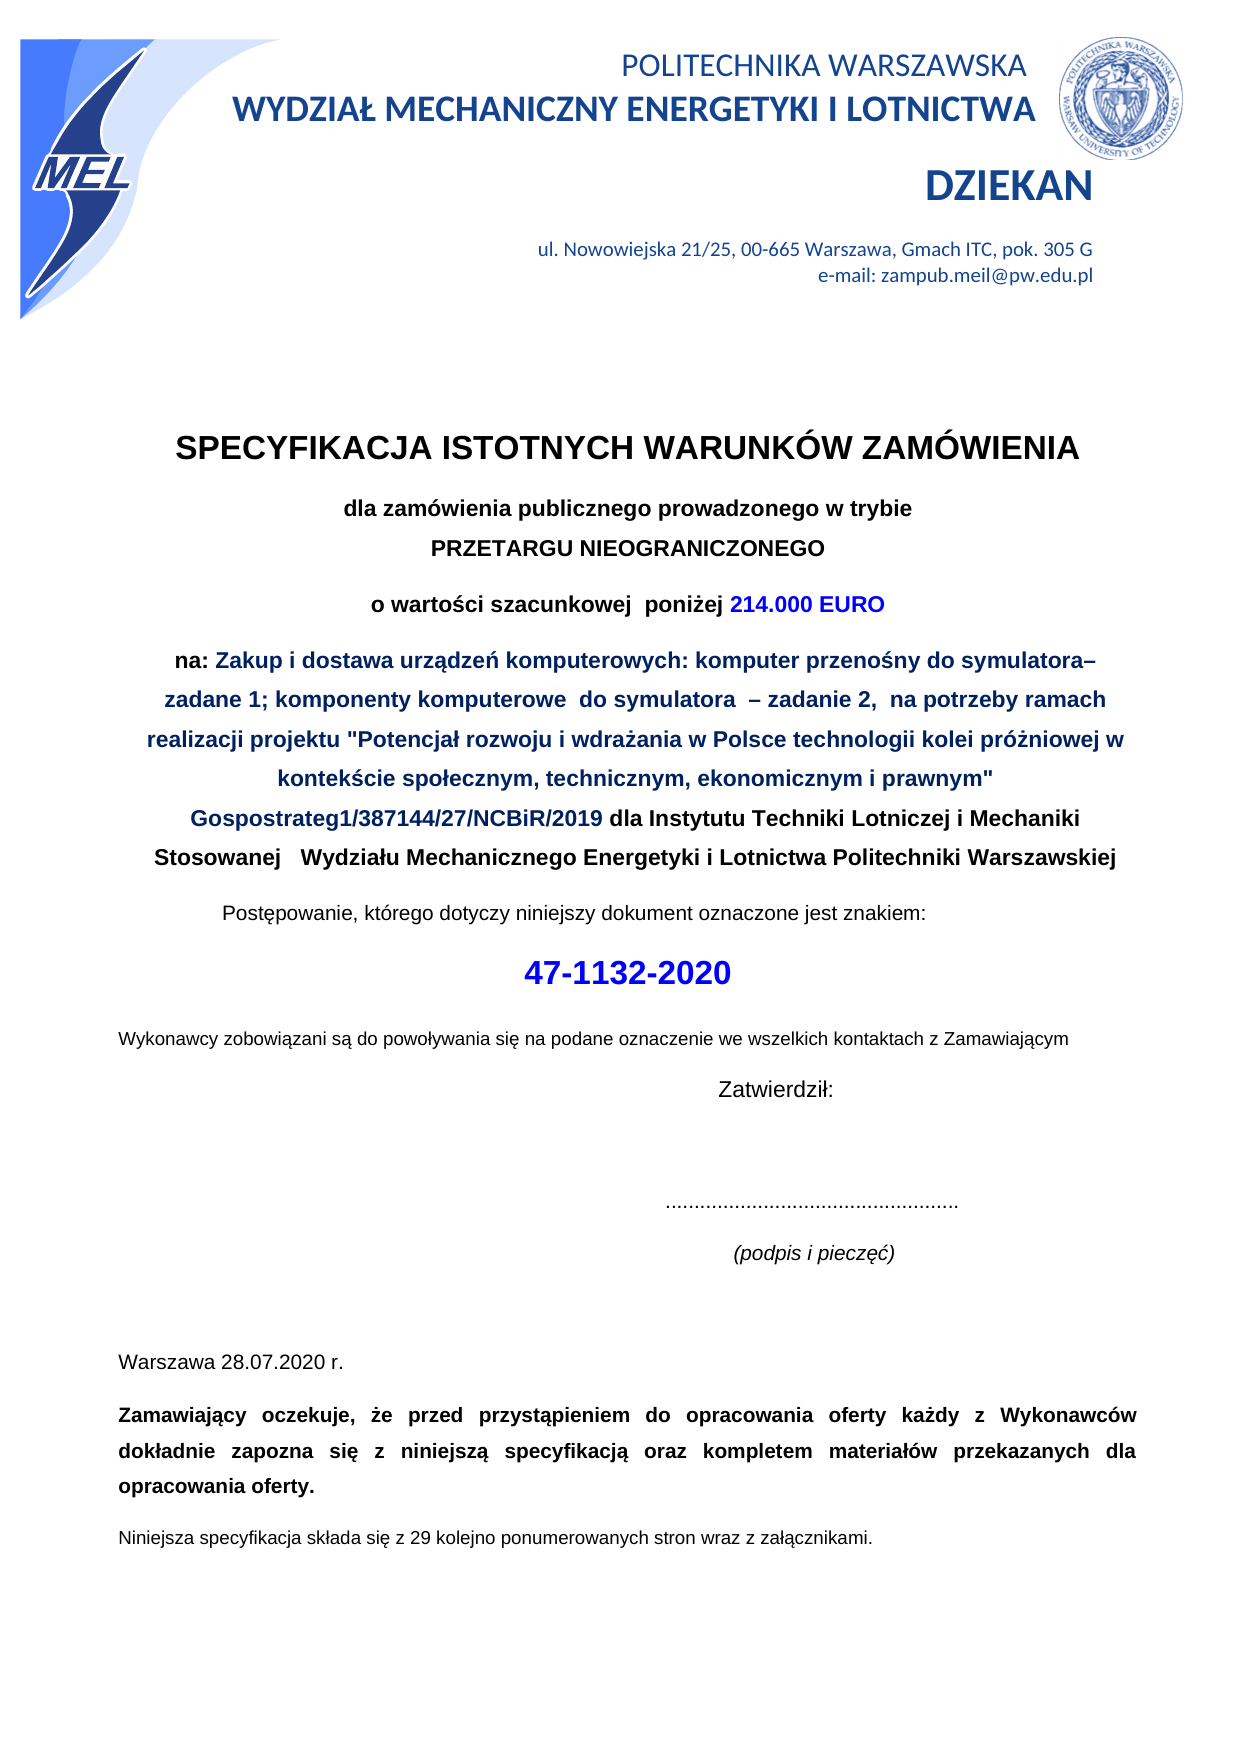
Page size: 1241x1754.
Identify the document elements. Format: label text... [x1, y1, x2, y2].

text (podpis i pieczęć) [118, 1241, 1138, 1265]
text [118, 1527, 1138, 1548]
text 47-1132-2020 [118, 953, 1138, 991]
text Warszawa 28.07.2020 r. [118, 1350, 1138, 1374]
text na: Zakup i dostawa urządzeń komputerowych: komputer przenośny do symulatora– zadane 1; komponenty komputerowe do symulatora – zadanie 2, na potrzeby ramach realizacji projektu "Potencjał rozwoju i wdrażania w Polsce technologii kolei próżniowej w kontekście społecznym, technicznym, ekonomicznym i prawnym" Gospostrateg1/387144/27/NCBiR/2019 dla Instytutu Techniki Lotniczej i Mechaniki Stosowanej Wydziału Mechanicznego Energetyki i Lotnictwa Politechniki Warszawskiej [133, 647, 1138, 871]
text dla zamówienia publicznego prowadzonego w trybie PRZETARGU NIEOGRANICZONEGO [118, 495, 1138, 561]
text o wartości szacunkowej poniżej 214.000 EURO [118, 591, 1138, 617]
text SPECYFIKACJA ISTOTNYCH WARUNKÓW ZAMÓWIENIA [118, 428, 1138, 466]
text ................................................... [118, 1188, 1138, 1212]
text Postępowanie, którego dotyczy niniejszy dokument oznaczone jest znakiem: [118, 900, 1138, 924]
text Zatwierdził: [718, 1076, 1138, 1103]
text Wykonawcy zobowiązani są do powoływania się na podane oznaczenie we wszelkich kontaktach z Zamawiającym [118, 1027, 1138, 1049]
text Zamawiający oczekuje, że przed przystąpieniem do opracowania oferty każdy z Wykonawców dokładnie zapozna się z niniejszą specyfikacją oraz kompletem materiałów przekazanych dla opracowania oferty. [118, 1402, 1138, 1498]
picture [1058, 37, 1183, 160]
